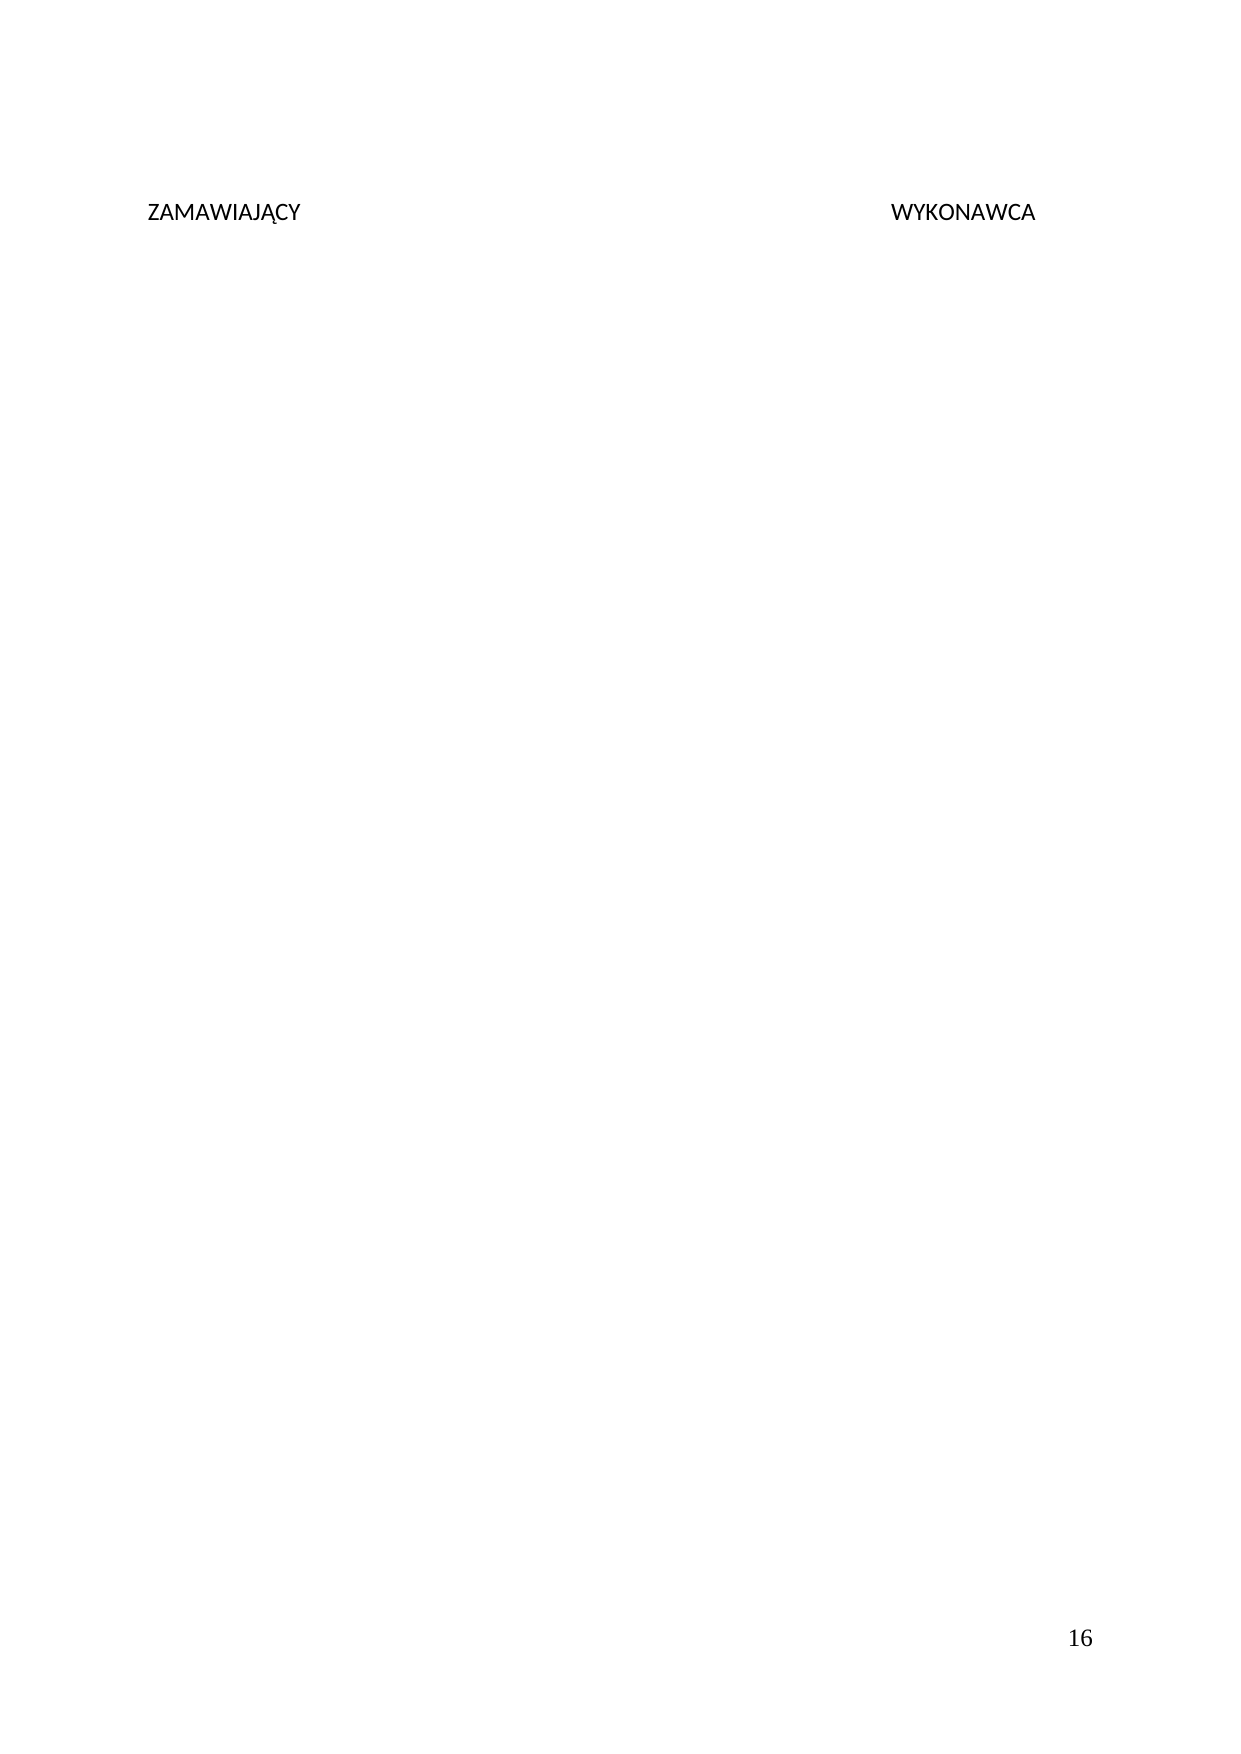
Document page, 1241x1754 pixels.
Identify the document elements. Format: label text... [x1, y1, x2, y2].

text ZAMAWIAJĄCY WYKONAWCA [148, 196, 1093, 257]
